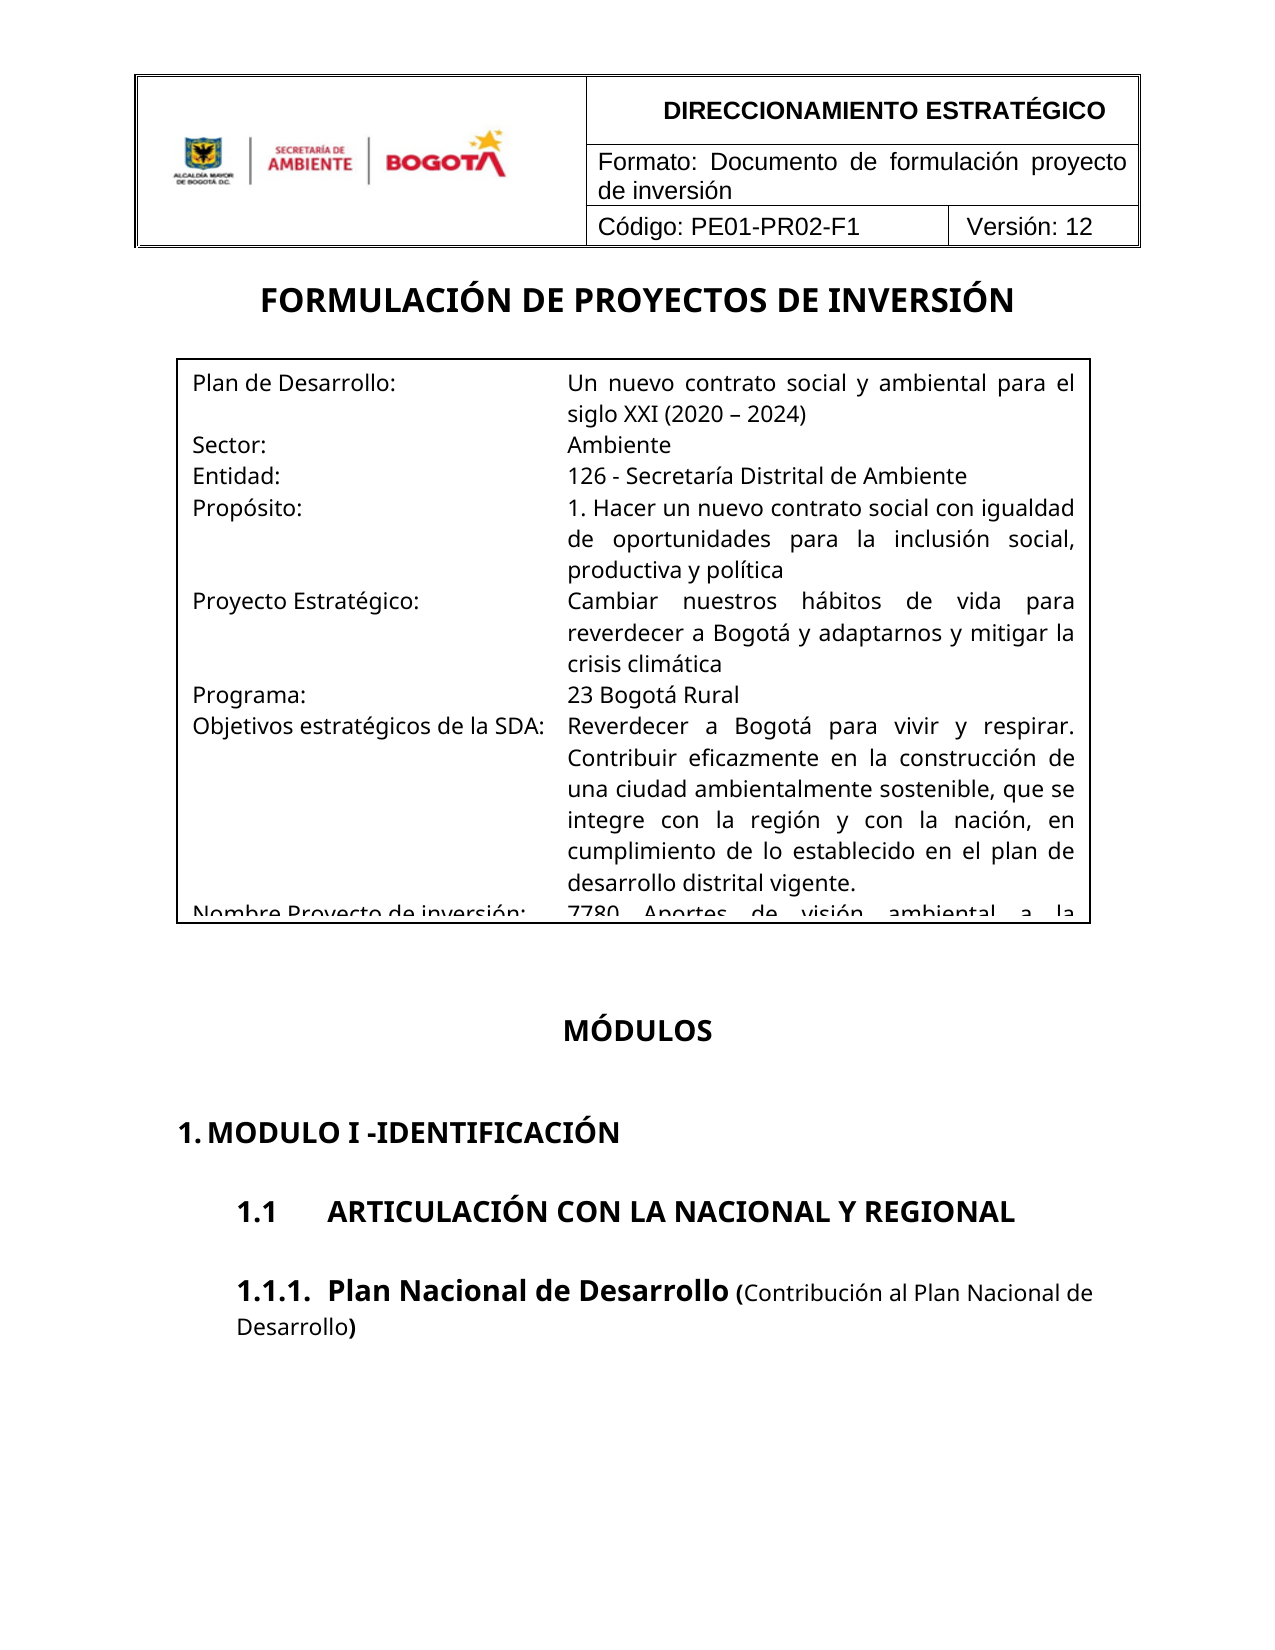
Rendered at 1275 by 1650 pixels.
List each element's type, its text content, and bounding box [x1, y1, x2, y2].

list ARTICULACIÓN CON LA NACIONAL Y REGIONAL [236, 1191, 1098, 1231]
picture [147, 102, 538, 219]
list Plan Nacional de Desarrollo (Contribución al Plan Nacional de Desarrollo) [236, 1271, 1098, 1342]
list MODULO I -IDENTIFICACIÓN [177, 1112, 1098, 1152]
text FORMULACIÓN DE PROYECTOS DE INVERSIÓN [177, 277, 1098, 322]
text MÓDULOS [177, 1010, 1098, 1049]
